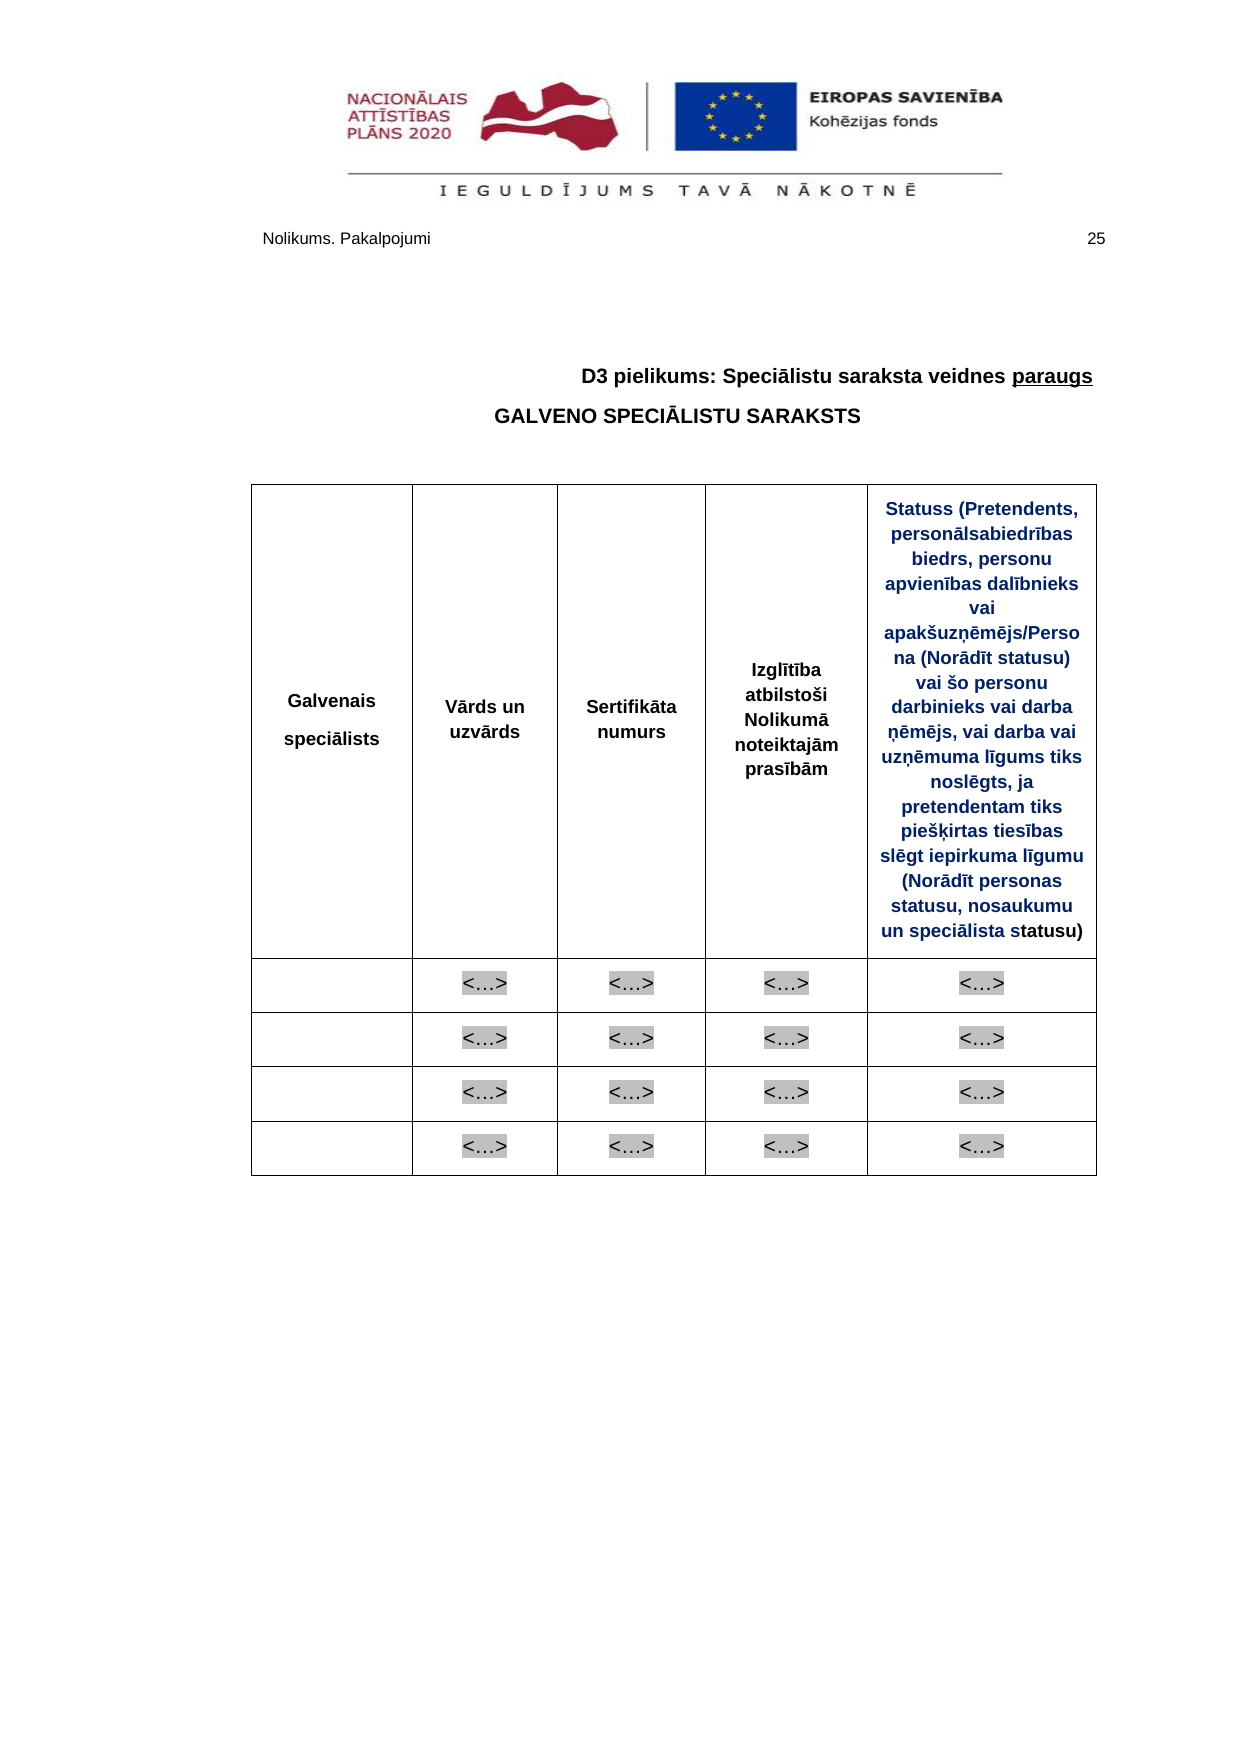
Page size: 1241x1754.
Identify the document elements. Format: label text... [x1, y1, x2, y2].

table_header Galvenais speciālists [252, 485, 412, 958]
list GALVENO SPECIĀLISTU SARAKSTS [262, 404, 1093, 428]
table_cell <…> [413, 1122, 557, 1175]
table_cell <…> [558, 1067, 705, 1121]
table_cell <…> [413, 1067, 557, 1121]
table_cell [252, 1013, 412, 1066]
table_cell <…> [706, 1013, 867, 1066]
table_cell <…> [413, 1013, 557, 1066]
table_cell <…> [413, 959, 557, 1012]
table_cell [252, 959, 412, 1012]
table_cell <…> [558, 959, 705, 1012]
table_cell <…> [558, 1122, 705, 1175]
list D3 pielikums: Speciālistu saraksta veidnes paraugs [262, 364, 1093, 388]
table_cell <…> [706, 1122, 867, 1175]
table_cell [252, 1122, 412, 1175]
table_cell [252, 1067, 412, 1121]
table_cell <…> [868, 1067, 1096, 1121]
table_cell <…> [706, 959, 867, 1012]
table_cell <…> [706, 1067, 867, 1121]
picture [342, 73, 1013, 204]
table_header Vārds un uzvārds [413, 485, 557, 958]
table_cell <…> [558, 1013, 705, 1066]
table_header Sertifikāta numurs [558, 485, 705, 958]
table_header Statuss (Pretendents, personālsabiedrības biedrs, personu apvienības dalībnieks vai apakšuzņēmējs/Persona (Norādīt statusu) vai šo personu darbinieks vai darba ņēmējs, vai darba vai uzņēmuma līgums tiks noslēgts, ja pretendentam tiks piešķirtas tiesības slēgt iepirkuma līgumu (Norādīt personas statusu, nosaukumu un speciālista statusu) [868, 485, 1096, 958]
table_header Izglītība atbilstoši Nolikumā noteiktajām prasībām [706, 485, 867, 958]
table_cell <…> [868, 1122, 1096, 1175]
table_cell <…> [868, 959, 1096, 1012]
table_cell <…> [868, 1013, 1096, 1066]
